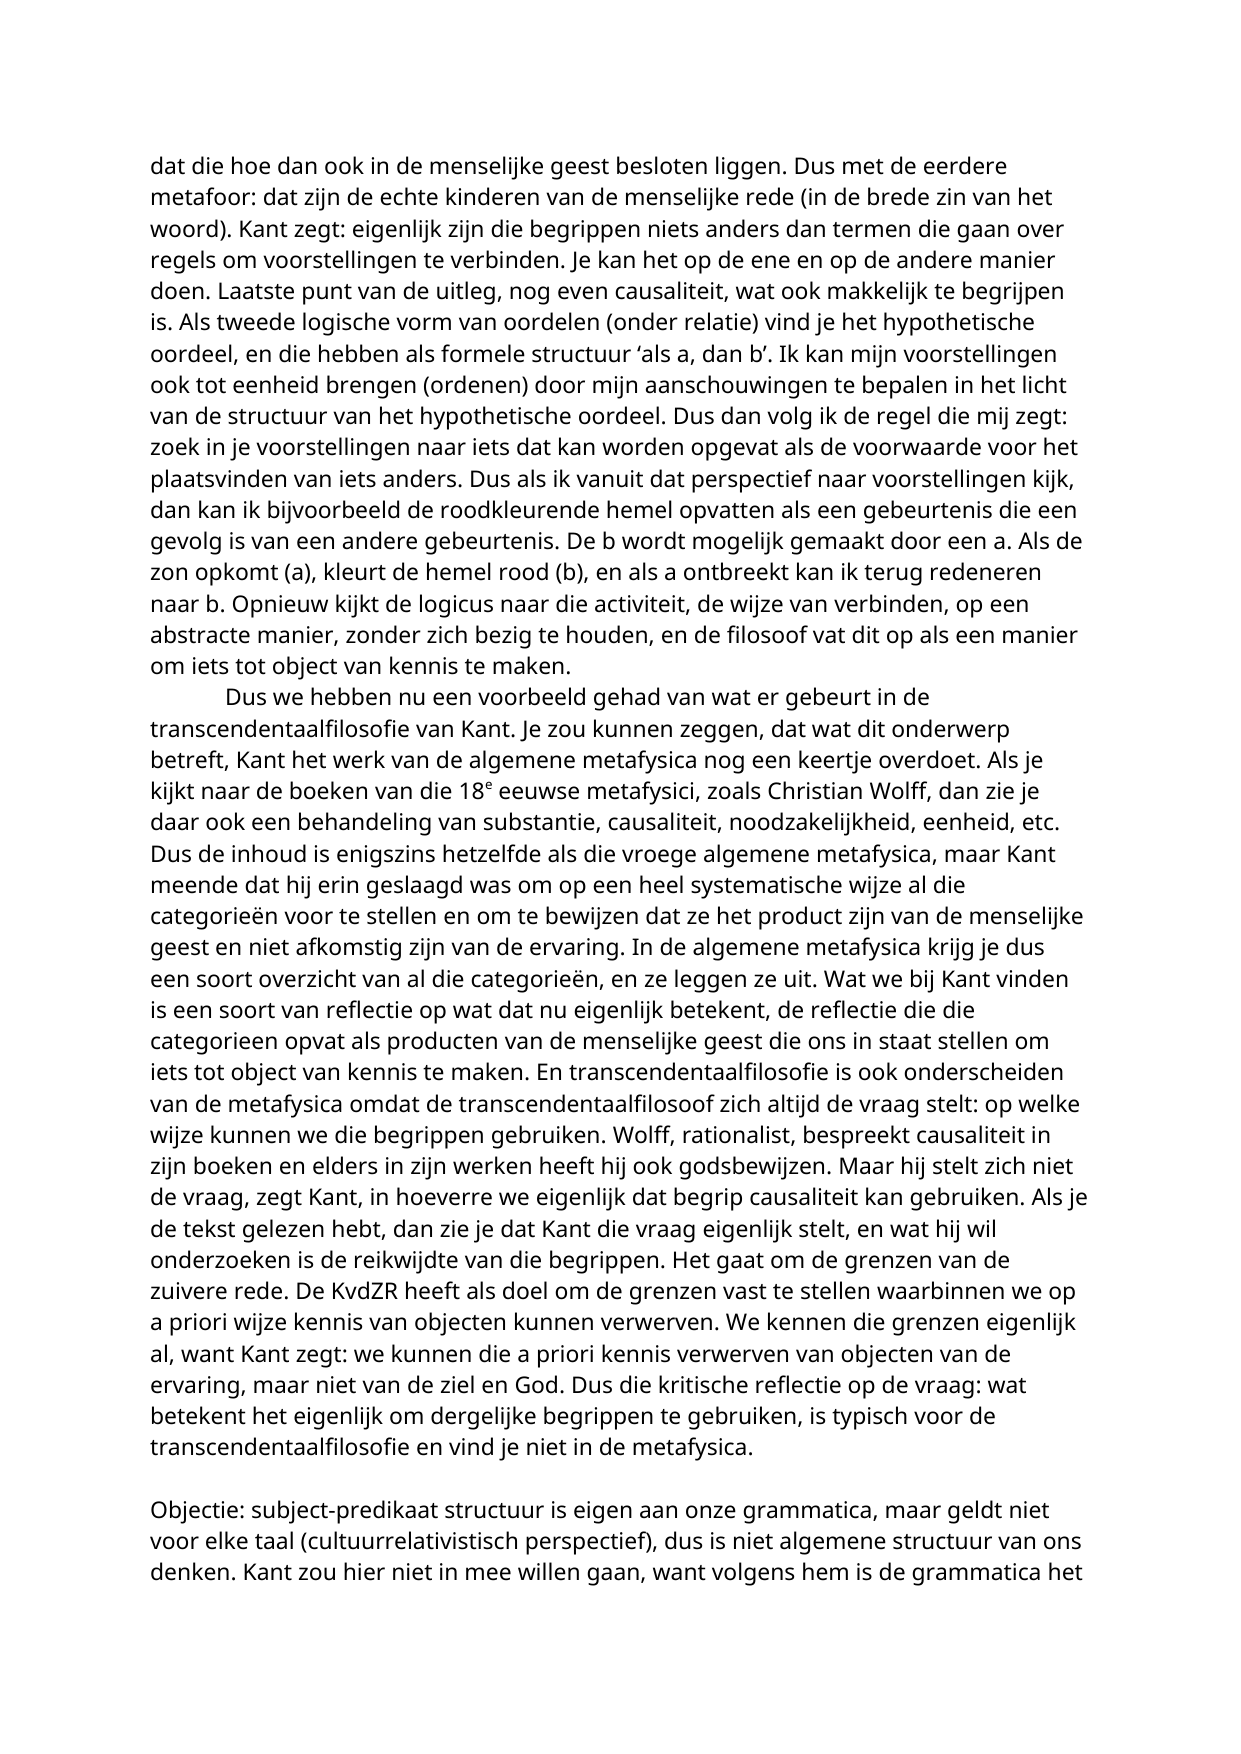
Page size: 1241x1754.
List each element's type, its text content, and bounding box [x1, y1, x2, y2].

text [150, 1494, 1090, 1587]
text Dus we hebben nu een voorbeeld gehad van wat er gebeurt in de transcendentaalfilosofie van Kant. Je zou kunnen zeggen, dat wat dit onderwerp betreft, Kant het werk van de algemene metafysica nog een keertje overdoet. Als je kijkt naar de boeken van die 18e eeuwse metafysici, zoals Christian Wolff, dan zie je daar ook een behandeling van substantie, causaliteit, noodzakelijkheid, eenheid, etc. Dus de inhoud is enigszins hetzelfde als die vroege algemene metafysica, maar Kant meende dat hij erin geslaagd was om op een heel systematische wijze al die categorieën voor te stellen en om te bewijzen dat ze het product zijn van de menselijke geest en niet afkomstig zijn van de ervaring. In de algemene metafysica krijg je dus een soort overzicht van al die categorieën, en ze leggen ze uit. Wat we bij Kant vinden is een soort van reflectie op wat dat nu eigenlijk betekent, de reflectie die die categorieen opvat als producten van de menselijke geest die ons in staat stellen om iets tot object van kennis te maken. En transcendentaalfilosofie is ook onderscheiden van de metafysica omdat de transcendentaalfilosoof zich altijd de vraag stelt: op welke wijze kunnen we die begrippen gebruiken. Wolff, rationalist, bespreekt causaliteit in zijn boeken en elders in zijn werken heeft hij ook godsbewijzen. Maar hij stelt zich niet de vraag, zegt Kant, in hoeverre we eigenlijk dat begrip causaliteit kan gebruiken. Als je de tekst gelezen hebt, dan zie je dat Kant die vraag eigenlijk stelt, en wat hij wil onderzoeken is de reikwijdte van die begrippen. Het gaat om de grenzen van de zuivere rede. De KvdZR heeft als doel om de grenzen vast te stellen waarbinnen we op a priori wijze kennis van objecten kunnen verwerven. We kennen die grenzen eigenlijk al, want Kant zegt: we kunnen die a priori kennis verwerven van objecten van de ervaring, maar niet van de ziel en God. Dus die kritische reflectie op de vraag: wat betekent het eigenlijk om dergelijke begrippen te gebruiken, is typisch voor de transcendentaalfilosofie en vind je niet in de metafysica. [150, 681, 1090, 1462]
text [150, 150, 1090, 681]
